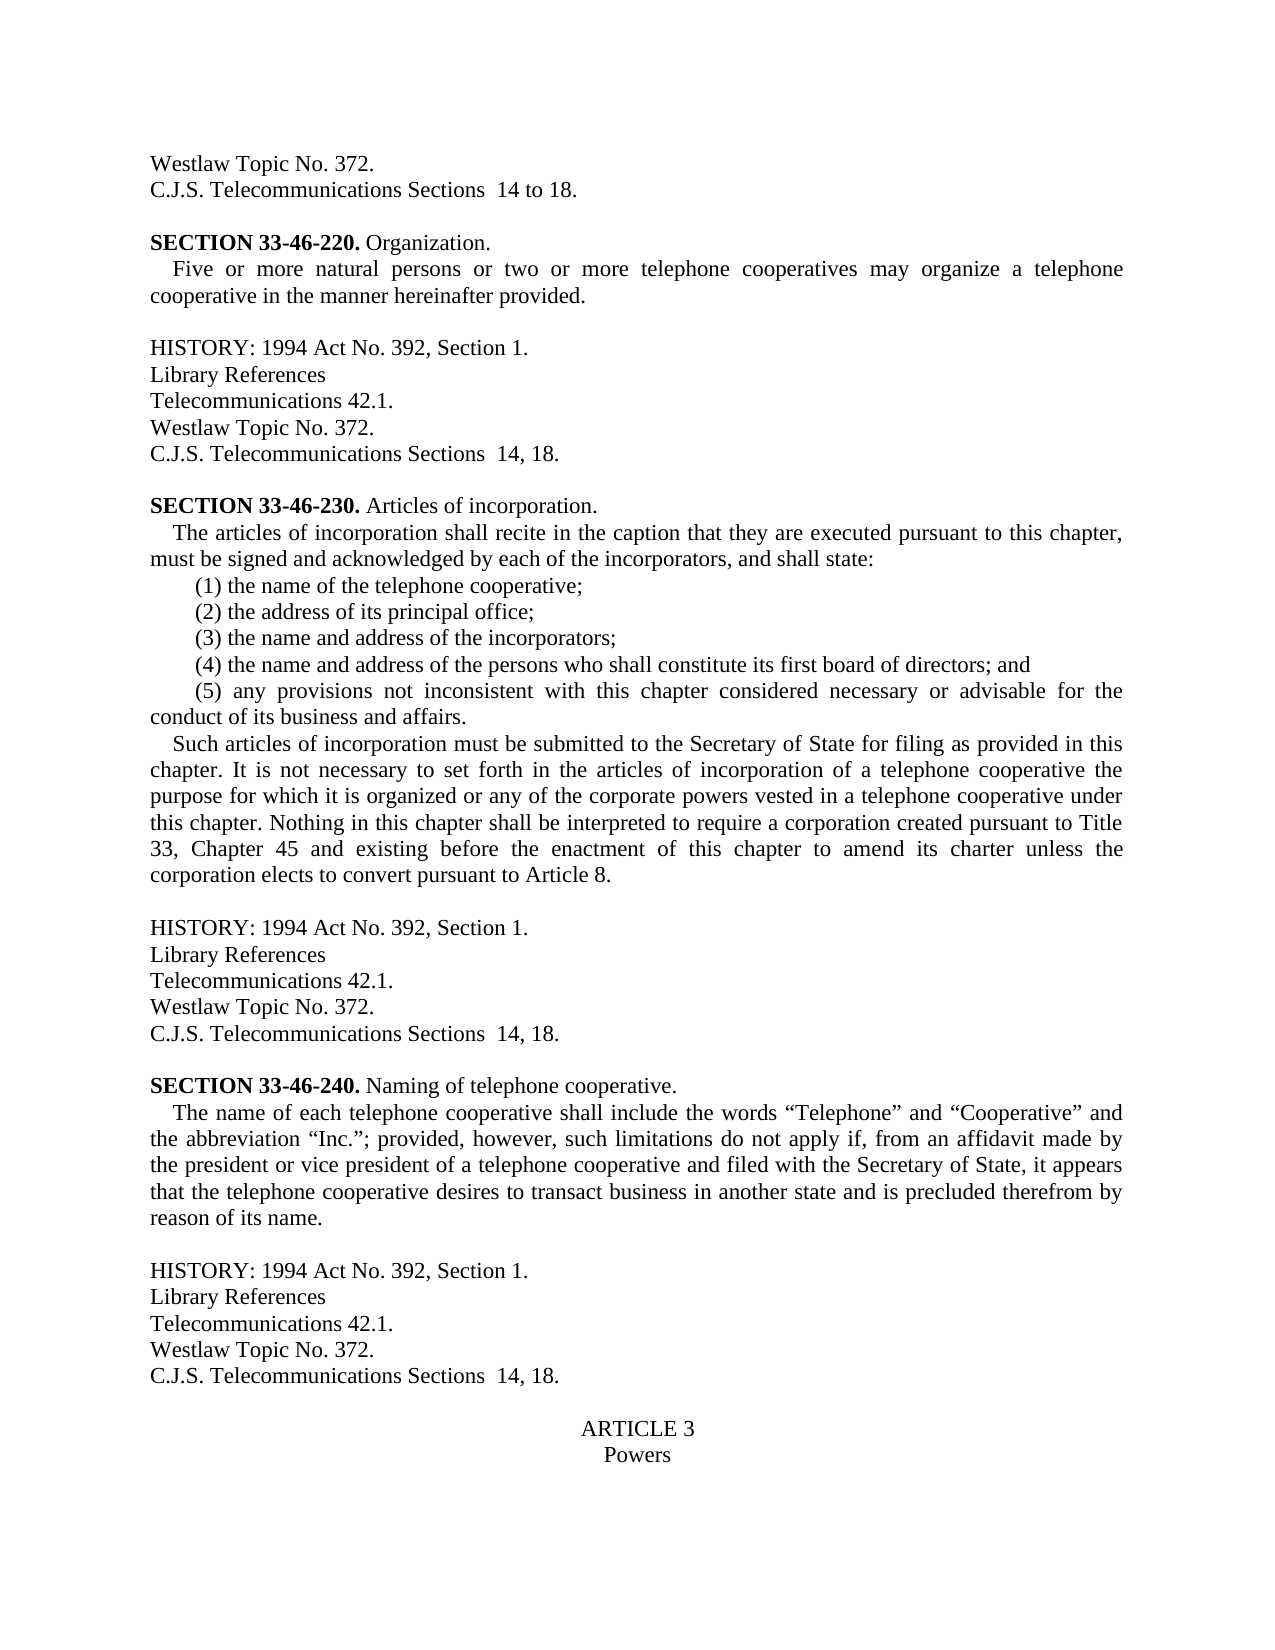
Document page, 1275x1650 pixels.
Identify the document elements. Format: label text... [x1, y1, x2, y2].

text (5) any provisions not inconsistent with this chapter considered necessary or advisable for the conduct of its business and affairs. [150, 677, 1125, 730]
text Telecommunications 42.1. [150, 1309, 1125, 1336]
text Telecommunications 42.1. [150, 967, 1125, 993]
text Westlaw Topic No. 372. [150, 413, 1125, 440]
text (3) the name and address of the incorporators; [150, 624, 1125, 651]
text C.J.S. Telecommunications Sections 14 to 18. [150, 176, 1125, 203]
text The articles of incorporation shall recite in the caption that they are executed pursuant to this chapter, must be signed and acknowledged by each of the incorporators, and shall state: [150, 519, 1125, 572]
text Library References [150, 361, 1125, 387]
text SECTION 33-46-240. Naming of telephone cooperative. [150, 1072, 1125, 1099]
text HISTORY: 1994 Act No. 392, Section 1. [150, 914, 1125, 941]
text The name of each telephone cooperative shall include the words “Telephone” and “Cooperative” and the abbreviation “Inc.”; provided, however, such limitations do not apply if, from an affidavit made by the president or vice president of a telephone cooperative and filed with the Secretary of State, it appears that the telephone cooperative desires to transact business in another state and is precluded therefrom by reason of its name. [150, 1099, 1125, 1231]
text Powers [150, 1441, 1125, 1468]
text (2) the address of its principal office; [150, 598, 1125, 624]
text HISTORY: 1994 Act No. 392, Section 1. [150, 334, 1125, 361]
text Library References [150, 941, 1125, 967]
text C.J.S. Telecommunications Sections 14, 18. [150, 440, 1125, 466]
text Five or more natural persons or two or more telephone cooperatives may organize a telephone cooperative in the manner hereinafter provided. [150, 255, 1125, 308]
text C.J.S. Telecommunications Sections 14, 18. [150, 1020, 1125, 1046]
text (4) the name and address of the persons who shall constitute its first board of directors; and [150, 651, 1125, 677]
text Westlaw Topic No. 372. [150, 1336, 1125, 1362]
text Westlaw Topic No. 372. [150, 993, 1125, 1020]
text HISTORY: 1994 Act No. 392, Section 1. [150, 1257, 1125, 1283]
text Telecommunications 42.1. [150, 387, 1125, 413]
text ARTICLE 3 [150, 1415, 1125, 1441]
text SECTION 33-46-220. Organization. [150, 229, 1125, 255]
text (1) the name of the telephone cooperative; [150, 572, 1125, 598]
text C.J.S. Telecommunications Sections 14, 18. [150, 1362, 1125, 1389]
text Such articles of incorporation must be submitted to the Secretary of State for filing as provided in this chapter. It is not necessary to set forth in the articles of incorporation of a telephone cooperative the purpose for which it is organized or any of the corporate powers vested in a telephone cooperative under this chapter. Nothing in this chapter shall be interpreted to require a corporation created pursuant to Title 33, Chapter 45 and existing before the enactment of this chapter to amend its charter unless the corporation elects to convert pursuant to Article 8. [150, 730, 1125, 888]
text Library References [150, 1283, 1125, 1309]
text Westlaw Topic No. 372. [150, 150, 1125, 176]
text SECTION 33-46-230. Articles of incorporation. [150, 493, 1125, 519]
